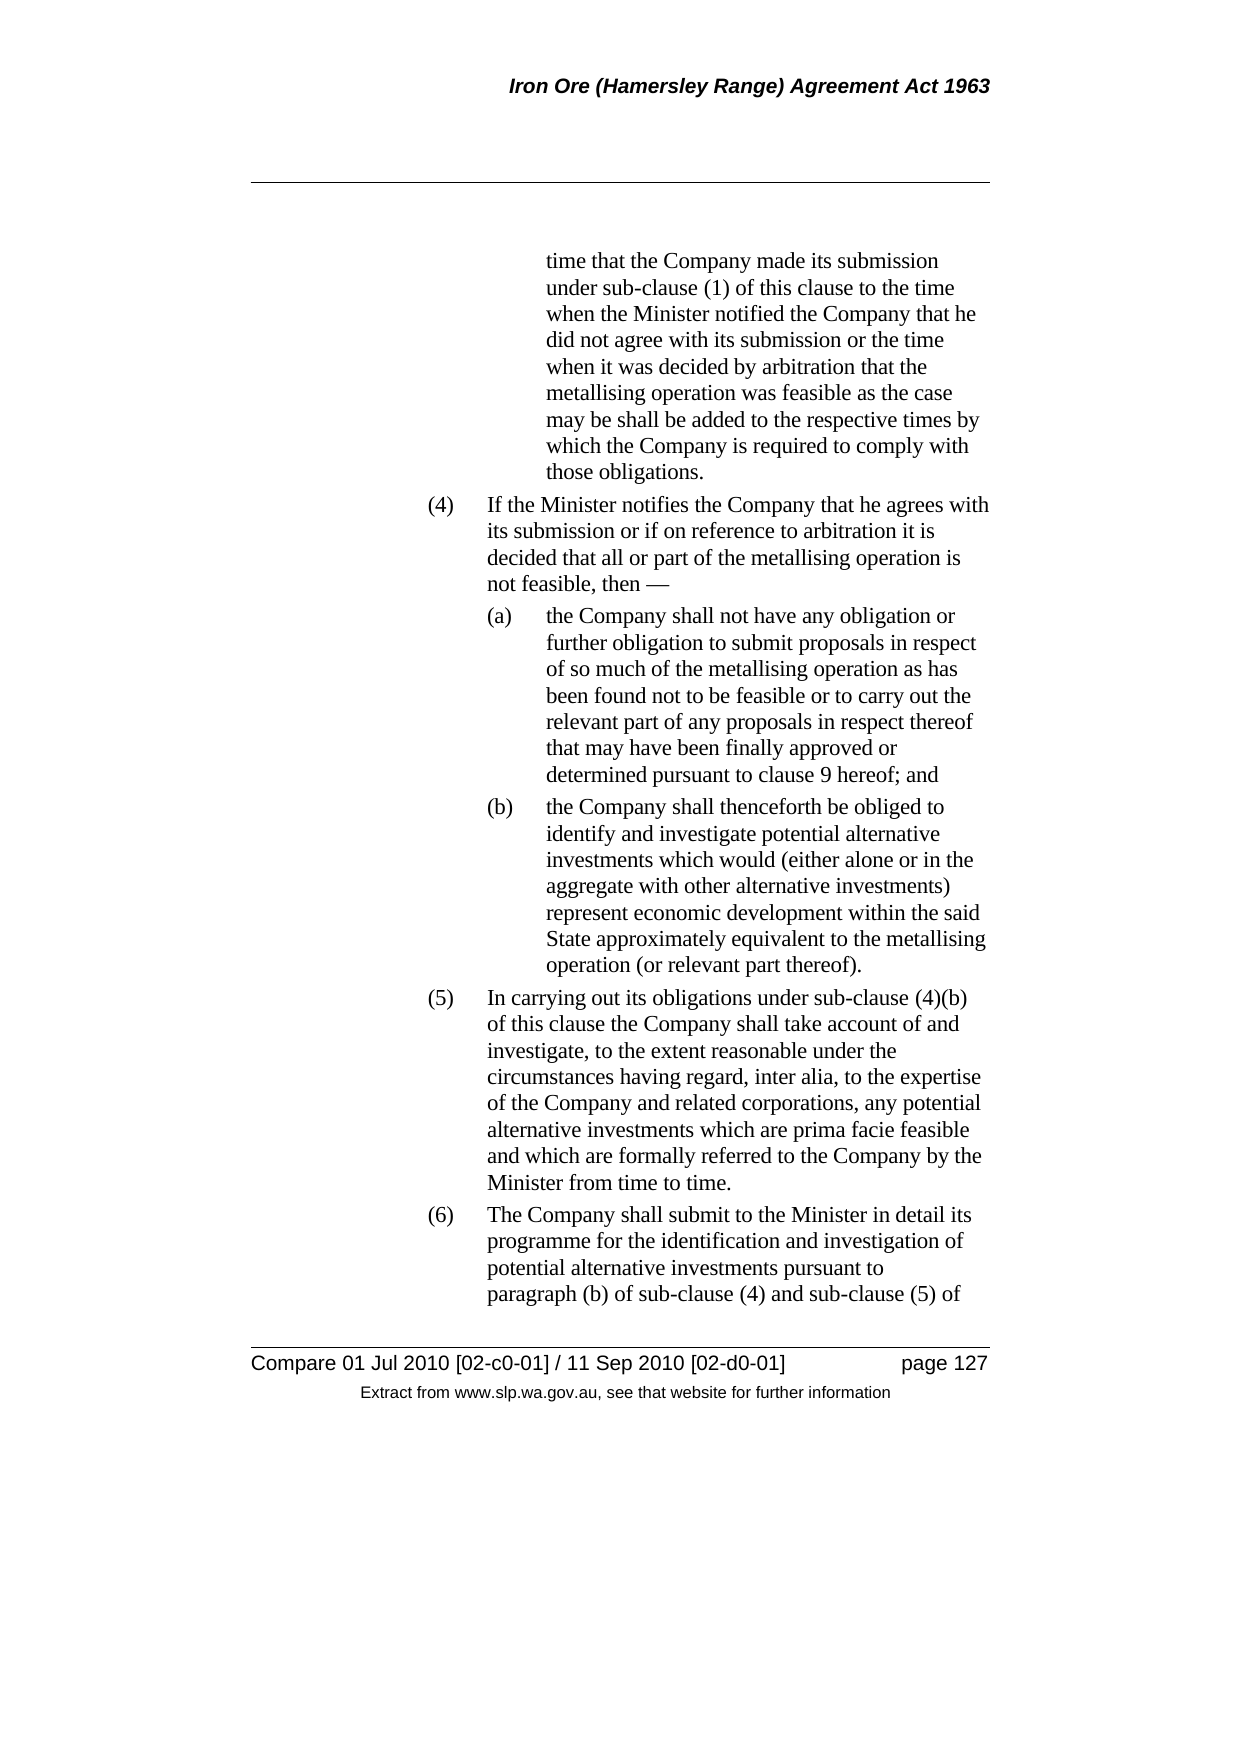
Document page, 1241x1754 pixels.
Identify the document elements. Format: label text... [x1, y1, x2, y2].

text (a) the Company shall not have any obligation or further obligation to submit proposals in respect of so much of the metallising operation as has been found not to be feasible or to carry out the relevant part of any proposals in respect thereof that may have been finally approved or determined pursuant to clause 9 hereof; and [251, 603, 990, 787]
text (5) In carrying out its obligations under sub-clause (4)(b) of this clause the Company shall take account of and investigate, to the extent reasonable under the circumstances having regard, inter alia, to the expertise of the Company and related corporations, any potential alternative investments which are prima facie feasible and which are formally referred to the Company by the Minister from time to time. [251, 984, 990, 1195]
text (b) the Company shall thenceforth be obliged to identify and investigate potential alternative investments which would (either alone or in the aggregate with other alternative investments) represent economic development within the said State approximately equivalent to the metallising operation (or relevant part thereof). [251, 793, 990, 978]
text (4) If the Minister notifies the Company that he agrees with its submission or if on reference to arbitration it is decided that all or part of the metallising operation is not feasible, then — [251, 491, 990, 596]
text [251, 247, 990, 485]
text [251, 1201, 990, 1307]
